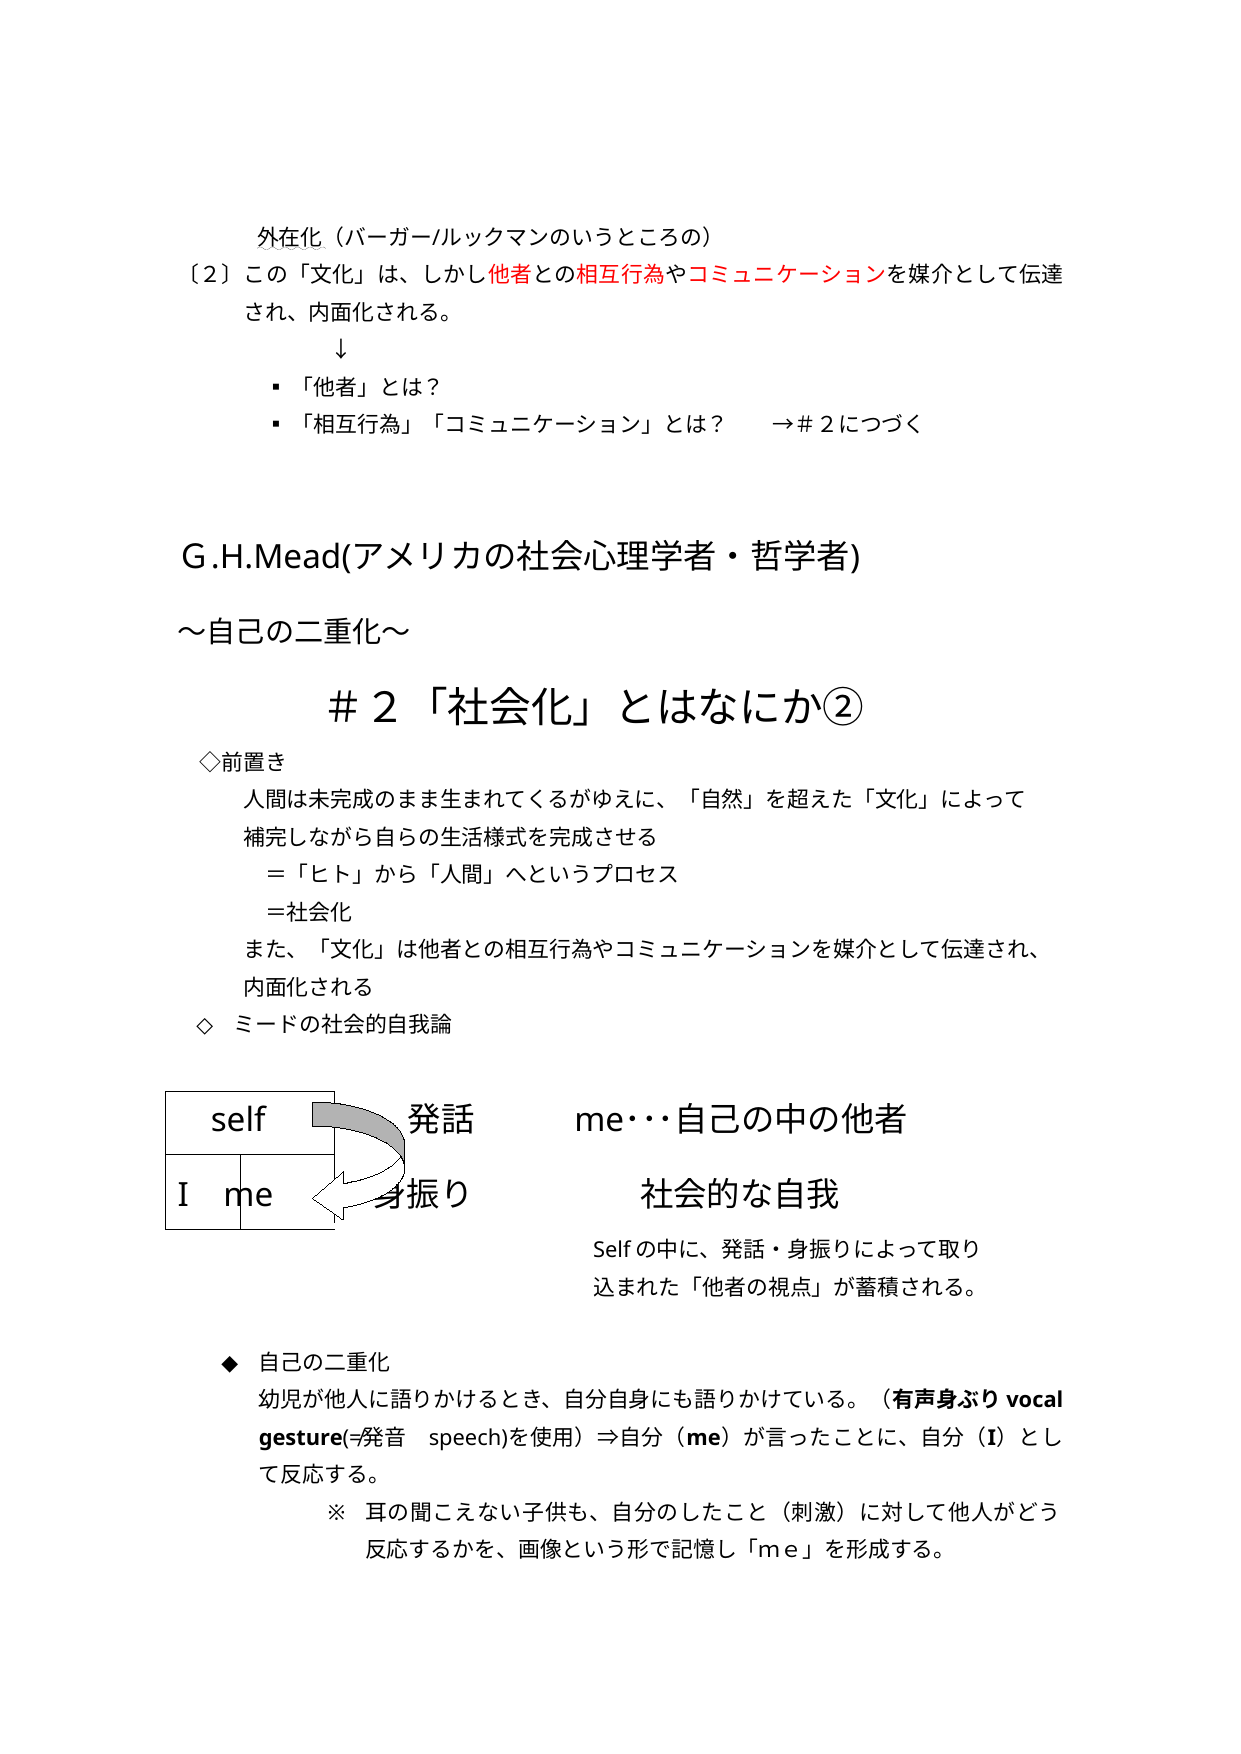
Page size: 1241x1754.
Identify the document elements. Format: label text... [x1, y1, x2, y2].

text ▪ 「他者」とは？ [177, 367, 1063, 404]
text ＃２「社会化」とはなにか② [323, 667, 1063, 742]
text 幼児が他人に語りかけるとき、自分自身にも語りかけている。（有声身ぶりvocal gesture(≠発音 speech)を使用）⇒自分（me）が言ったことに、自分（I）として反応する。 [258, 1379, 1063, 1492]
text Selfの中に、発話・身振りによって取り [593, 1229, 1063, 1267]
list 自己の二重化 [221, 1342, 1063, 1379]
text 込まれた「他者の視点」が蓄積される。 [177, 1267, 1063, 1304]
list ミードの社会的自我論 [196, 1004, 1063, 1042]
text ＝社会化 [177, 892, 1063, 929]
text また、「文化」は他者との相互行為やコミュニケーションを媒介として伝達され、 [177, 929, 1063, 967]
text 外在化（バーガー/ルックマンのいうところの） [177, 217, 1063, 254]
text I me 身振り 社会的な自我 [241, 1154, 1063, 1229]
text ＝「ヒト」から「人間」へというプロセス [177, 854, 1063, 892]
text ▪ 「相互行為」「コミュニケーション」とは？ →＃２につづく [177, 404, 1063, 442]
text 人間は未完成のまま生まれてくるがゆえに、「自然」を超えた「文化」によって [177, 779, 1063, 817]
text ↓ [177, 329, 1063, 367]
text 〔２〕この「文化」は、しかし他者との相互行為やコミュニケーションを媒介として伝達され、内面化される。 [177, 254, 1063, 329]
list 耳の聞こえない子供も、自分のしたこと（刺激）に対して他人がどう反応するかを、画像という形で記憶し「ｍｅ」を形成する。 [327, 1492, 1063, 1567]
text ◇前置き [177, 742, 1063, 779]
text 補完しながら自らの生活様式を完成させる [177, 817, 1063, 854]
text Ｇ.H.Mead(アメリカの社会心理学者・哲学者) [177, 517, 1063, 592]
text ～自己の二重化～ [177, 592, 1063, 667]
text 内面化される [177, 967, 1063, 1004]
text self 発話 me･･･自己の中の他者 [177, 1079, 1063, 1154]
text I me 身振り 社会的な自我 [177, 1155, 240, 1229]
